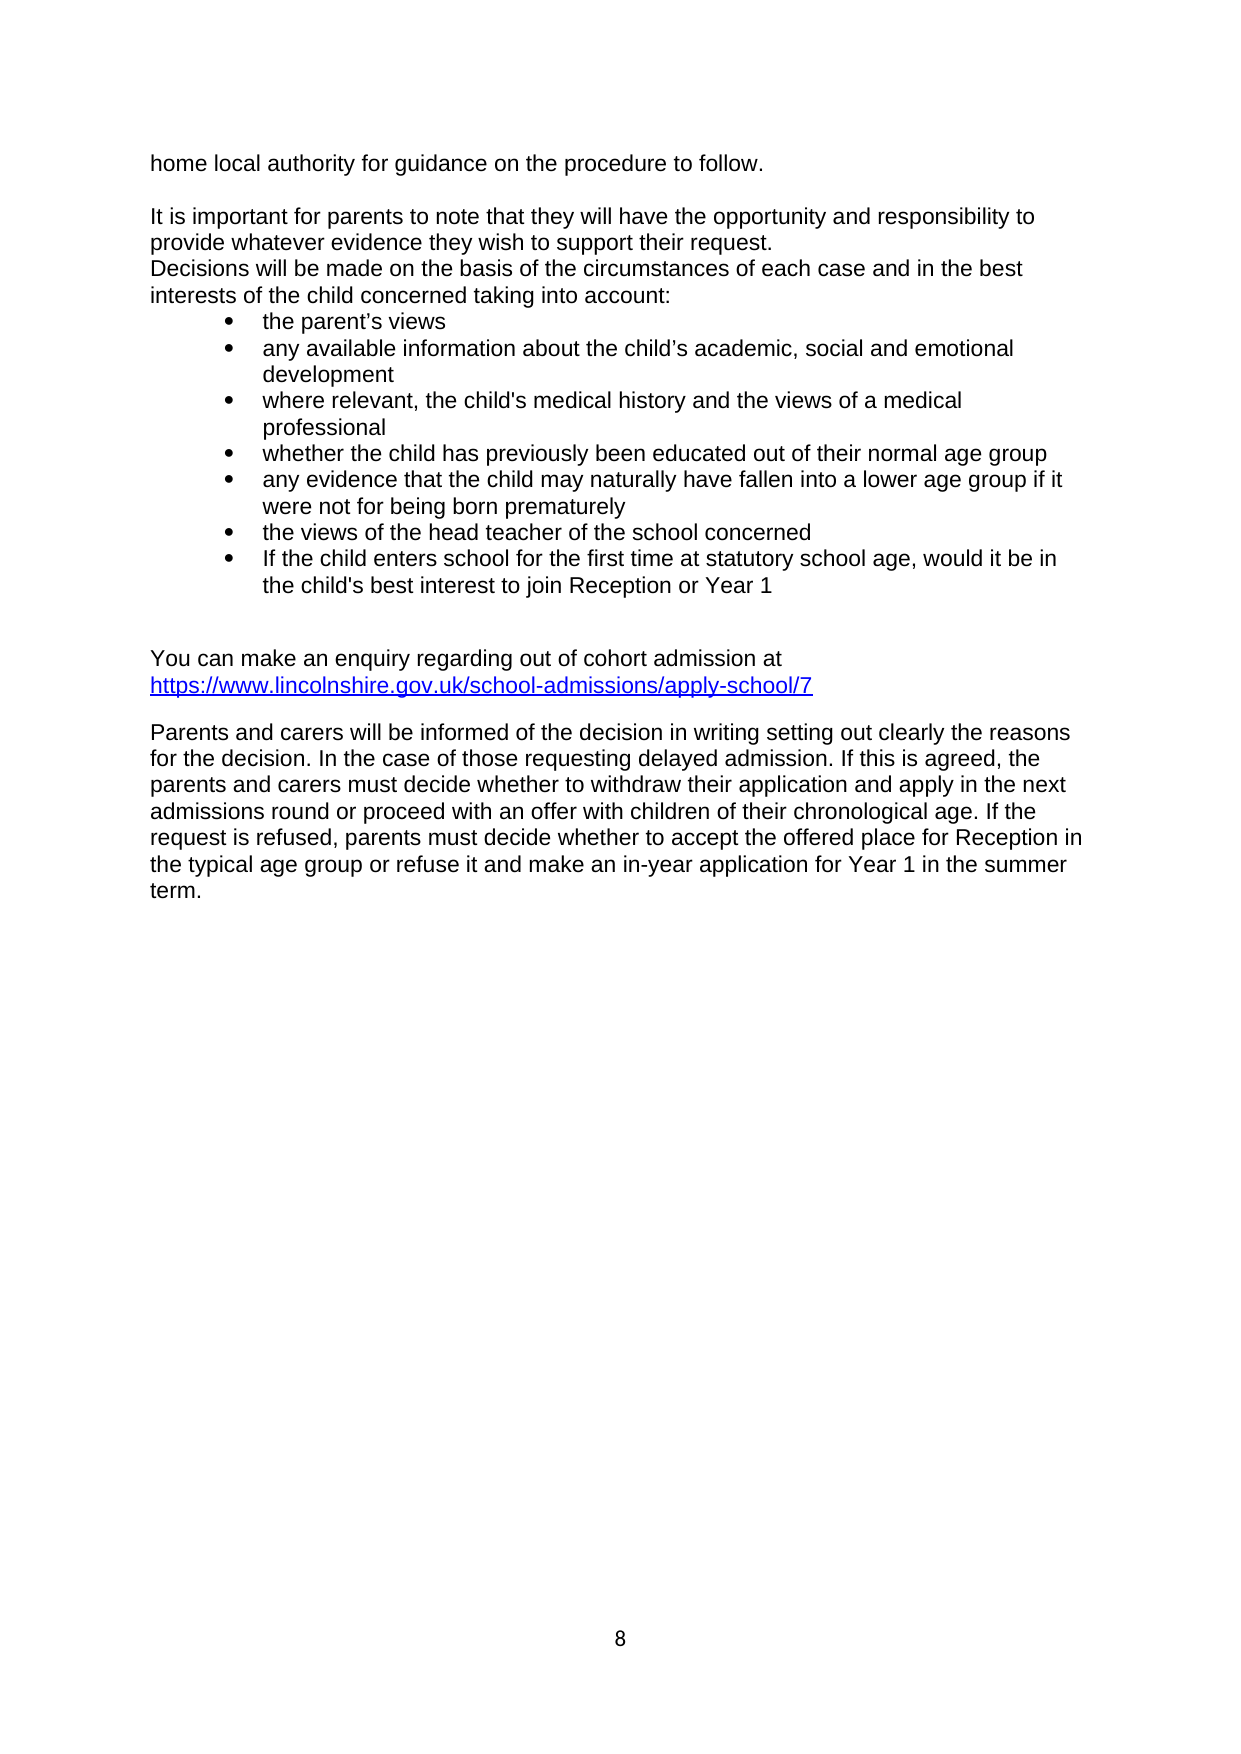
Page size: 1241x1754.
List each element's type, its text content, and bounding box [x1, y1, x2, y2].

list any available information about the child’s academic, social and emotional development [225, 334, 1090, 387]
list the parent’s views [225, 308, 1090, 334]
text It is important for parents to note that they will have the opportunity and responsibility to provide whatever evidence they wish to support their request. [150, 203, 1090, 255]
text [150, 150, 1090, 176]
list whether the child has previously been educated out of their normal age group [225, 440, 1090, 466]
list any evidence that the child may naturally have fallen into a lower age group if it were not for being born prematurely [225, 466, 1090, 519]
list where relevant, the child's medical history and the views of a medical professional [225, 387, 1090, 440]
list If the child enters school for the first time at statutory school age, would it be in the child's best interest to join Reception or Year 1 [225, 545, 1090, 598]
list the views of the head teacher of the school concerned [225, 519, 1090, 545]
text Decisions will be made on the basis of the circumstances of each case and in the best interests of the child concerned taking into account: [150, 255, 1090, 308]
text You can make an enquiry regarding out of cohort admission at https://www.lincolnshire.gov.uk/school-admissions/apply-school/7 [150, 645, 1090, 698]
text Parents and carers will be informed of the decision in writing setting out clearly the reasons for the decision. In the case of those requesting delayed admission. If this is agreed, the parents and carers must decide whether to withdraw their application and apply in the next admissions round or proceed with an offer with children of their chronological age. If the request is refused, parents must decide whether to accept the offered place for Reception in the typical age group or refuse it and make an in-year application for Year 1 in the summer term. [150, 719, 1090, 903]
